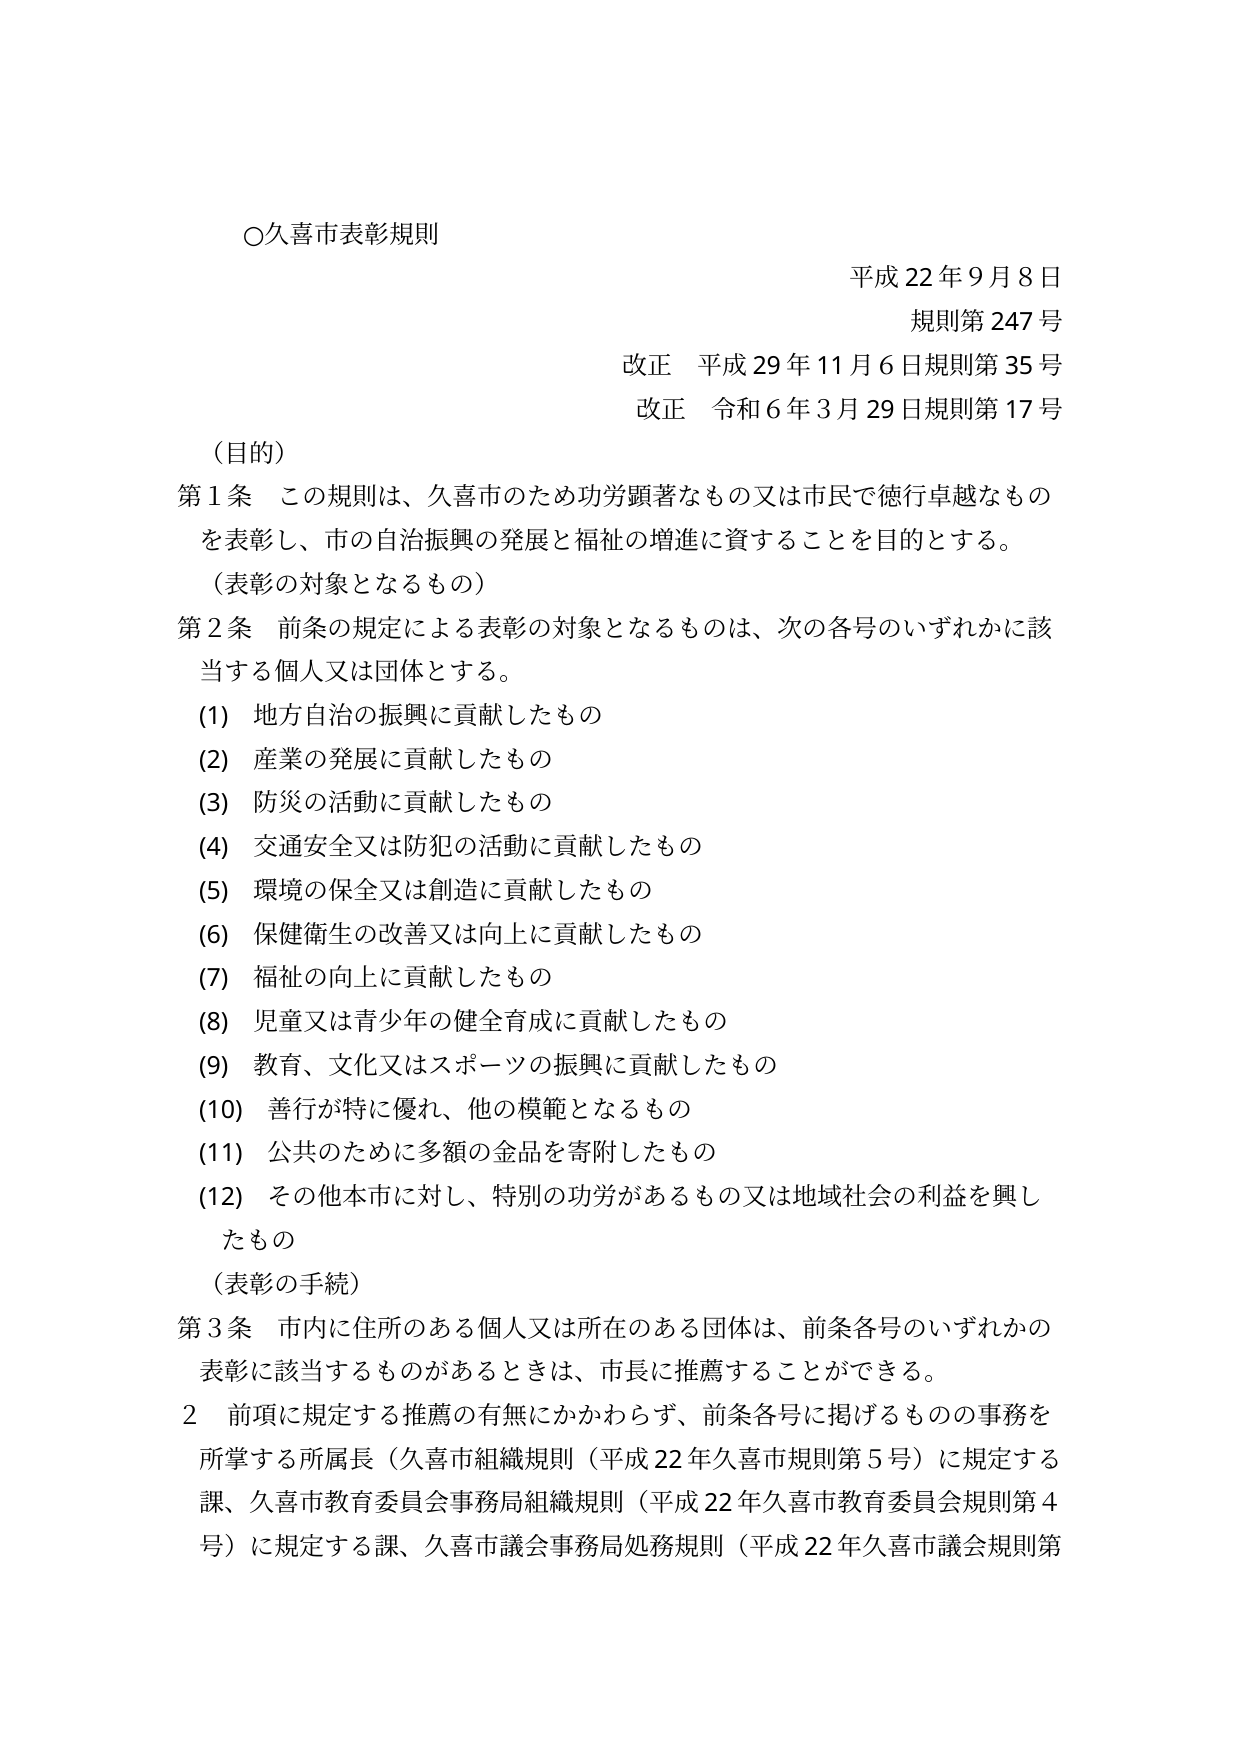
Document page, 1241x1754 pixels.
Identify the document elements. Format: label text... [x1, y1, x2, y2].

text (10) 善行が特に優れ、他の模範となるもの [199, 1082, 1063, 1125]
text (1) 地方自治の振興に貢献したもの [199, 688, 1063, 732]
text 平成22年９月８日 [177, 250, 1063, 294]
text (2) 産業の発展に貢献したもの [199, 732, 1063, 775]
text 第３条 市内に住所のある個人又は所在のある団体は、前条各号のいずれかの表彰に該当するものがあるときは、市長に推薦することができる。 [177, 1300, 1063, 1388]
text (5) 環境の保全又は創造に貢献したもの [199, 863, 1063, 907]
text 改正 令和６年３月29日規則第17号 [177, 382, 1063, 425]
text 第２条 前条の規定による表彰の対象となるものは、次の各号のいずれかに該当する個人又は団体とする。 [177, 600, 1063, 688]
text 規則第247号 [177, 294, 1063, 338]
text (4) 交通安全又は防犯の活動に貢献したもの [199, 819, 1063, 863]
text ○久喜市表彰規則 [243, 207, 1063, 250]
text （目的） [199, 425, 1063, 469]
text (9) 教育、文化又はスポーツの振興に貢献したもの [199, 1038, 1063, 1082]
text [177, 1388, 1063, 1563]
text (12) その他本市に対し、特別の功労があるもの又は地域社会の利益を興したもの [199, 1169, 1063, 1257]
text （表彰の手続） [199, 1257, 1063, 1300]
text 第１条 この規則は、久喜市のため功労顕著なもの又は市民で徳行卓越なものを表彰し、市の自治振興の発展と福祉の増進に資することを目的とする。 [177, 469, 1063, 557]
text (6) 保健衛生の改善又は向上に貢献したもの [199, 907, 1063, 950]
text (3) 防災の活動に貢献したもの [199, 775, 1063, 819]
text 改正 平成29年11月６日規則第35号 [177, 338, 1063, 382]
text (11) 公共のために多額の金品を寄附したもの [199, 1125, 1063, 1169]
text （表彰の対象となるもの） [199, 557, 1063, 600]
text (8) 児童又は青少年の健全育成に貢献したもの [199, 994, 1063, 1038]
text (7) 福祉の向上に貢献したもの [199, 950, 1063, 994]
